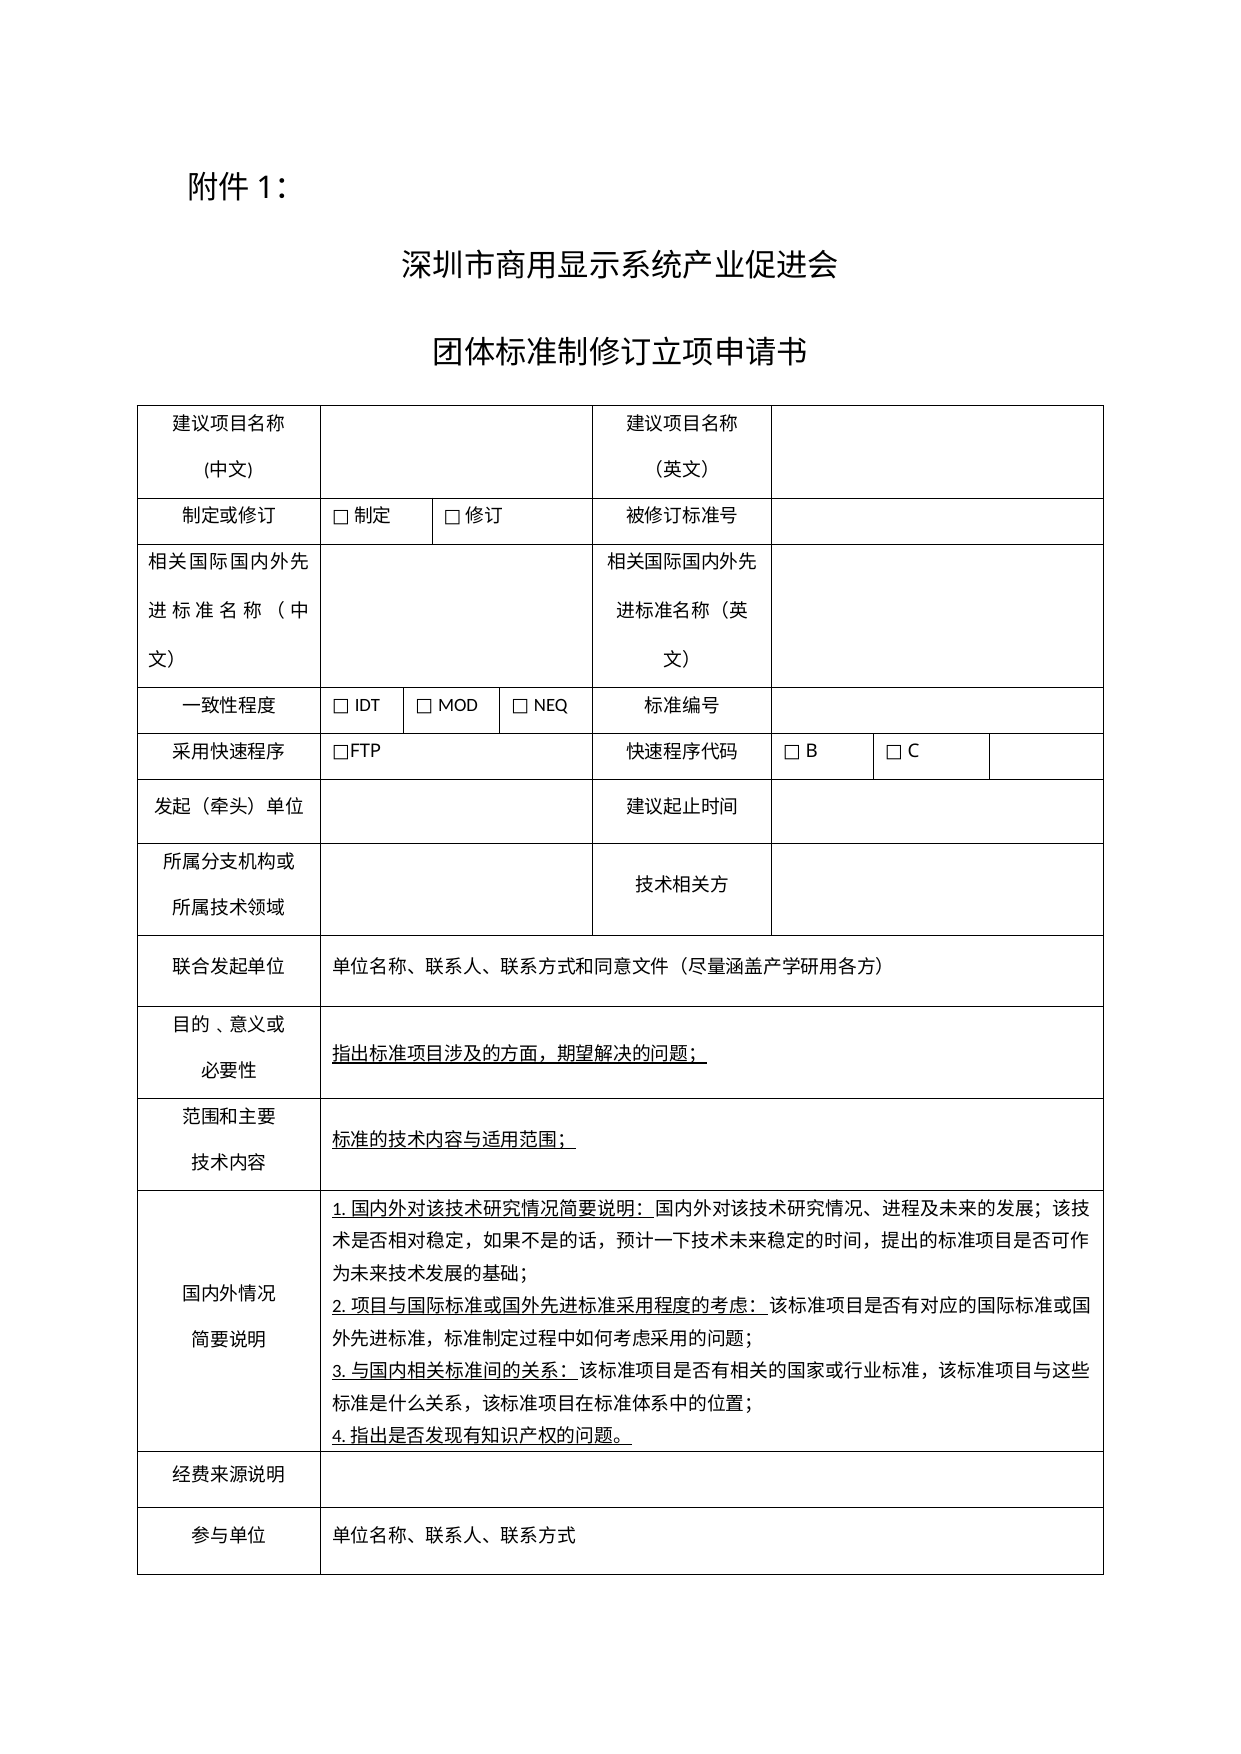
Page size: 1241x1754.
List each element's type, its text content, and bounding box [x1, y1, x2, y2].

table_cell 国内外情况 简要说明 [138, 1191, 320, 1451]
table_cell [772, 844, 1103, 935]
text 附件1： [187, 162, 1053, 207]
table_cell 参与单位 [138, 1508, 320, 1573]
table_header [772, 406, 1103, 497]
table_cell 指出标准项目涉及的方面，期望解决的问题； [321, 1007, 1103, 1098]
table_cell [321, 1452, 1103, 1507]
table_cell 范围和主要 技术内容 [138, 1099, 320, 1190]
table_cell 建议起止时间 [593, 780, 771, 843]
text 团体标准制修订立项申请书 [187, 318, 1053, 383]
table_cell 被修订标准号 [593, 499, 771, 543]
table_cell 经费来源说明 [138, 1452, 320, 1507]
table_cell □ B [772, 734, 873, 779]
table_cell 采用快速程序 [138, 734, 320, 779]
table_cell 目的﹑意义或 必要性 [138, 1007, 320, 1098]
table_cell □ IDT [321, 688, 403, 733]
table_header [321, 406, 592, 497]
table_cell 标准编号 [593, 688, 771, 733]
table_cell [321, 780, 592, 843]
table_cell 相关国际国内外先进标准名称（中文） [138, 545, 320, 687]
table_cell [772, 688, 1103, 733]
table_cell 1. 国内外对该技术研究情况简要说明：国内外对该技术研究情况、进程及未来的发展；该技术是否相对稳定，如果不是的话，预计一下技术未来稳定的时间，提出的标准项目是否可作为未来技术发展的基础； 2. 项目与国际标准或国外先进标准采用程度的考虑：该标准项目是否有对应的国际标准或国外先进标准，标准制定过程中如何考虑采用的问题； 3. 与国内相关标准间的关系：该标准项目是否有相关的国家或行业标准，该标准项目与这些标准是什么关系，该标准项目在标准体系中的位置； 4. 指出是否发现有知识产权的问题。 [321, 1191, 1103, 1451]
table_cell [990, 734, 1103, 779]
table_cell [321, 844, 592, 935]
table_cell 单位名称、联系人、联系方式和同意文件（尽量涵盖产学研用各方） [321, 936, 1103, 1006]
table_cell □ 制定 [321, 499, 432, 543]
table_cell □ 修订 [433, 499, 592, 543]
table_cell 单位名称、联系人、联系方式 [321, 1508, 1103, 1573]
table_cell 相关国际国内外先进标准名称（英文） [593, 545, 771, 687]
table_cell [772, 545, 1103, 687]
table_cell 标准的技术内容与适用范围； [321, 1099, 1103, 1190]
table_cell □ NEQ [500, 688, 592, 733]
text 深圳市商用显示系统产业促进会 [187, 230, 1053, 295]
table_cell 技术相关方 [593, 844, 771, 935]
table_cell [321, 545, 592, 687]
table_cell 快速程序代码 [593, 734, 771, 779]
table_cell 制定或修订 [138, 499, 320, 543]
table_cell 所属分支机构或 所属技术领域 [138, 844, 320, 935]
table_cell [772, 780, 1103, 843]
table_cell □FTP [321, 734, 592, 779]
table_cell [772, 499, 1103, 543]
table_cell 一致性程度 [138, 688, 320, 733]
table_cell □ C [874, 734, 989, 779]
table_cell 发起（牵头）单位 [138, 780, 320, 843]
table_header 建议项目名称 (中文) [138, 406, 320, 497]
table_cell □ MOD [404, 688, 499, 733]
table_header 建议项目名称 （英文） [593, 406, 771, 497]
table_cell 联合发起单位 [138, 936, 320, 1006]
